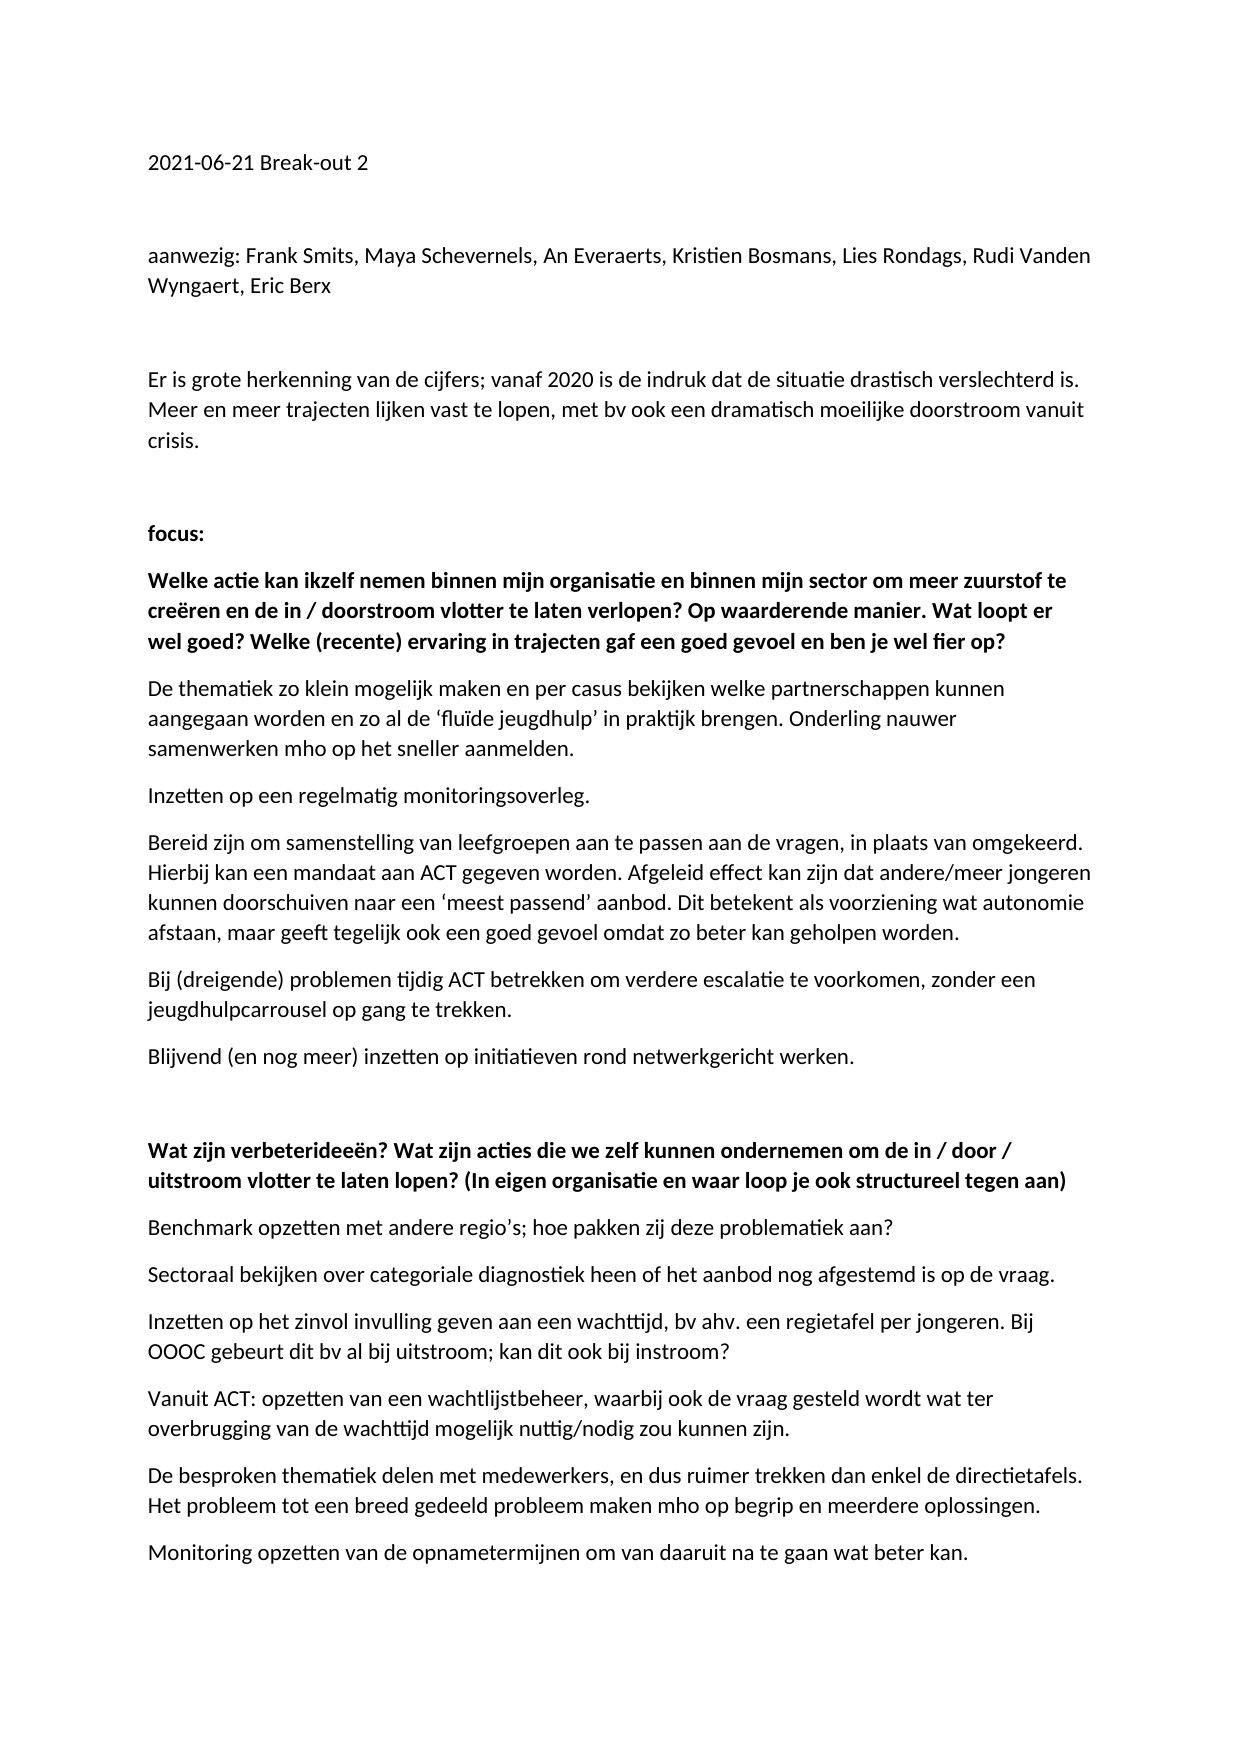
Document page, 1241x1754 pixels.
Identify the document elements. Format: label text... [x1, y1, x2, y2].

text focus: [148, 519, 1093, 547]
text De besproken thematiek delen met medewerkers, en dus ruimer trekken dan enkel de directietafels. Het probleem tot een breed gedeeld probleem maken mho op begrip en meerdere oplossingen. [148, 1461, 1093, 1519]
text Bereid zijn om samenstelling van leefgroepen aan te passen aan de vragen, in plaats van omgekeerd. Hierbij kan een mandaat aan ACT gegeven worden. Afgeleid effect kan zijn dat andere/meer jongeren kunnen doorschuiven naar een ‘meest passend’ aanbod. Dit betekent als voorziening wat autonomie afstaan, maar geeft tegelijk ook een goed gevoel omdat zo beter kan geholpen worden. [148, 828, 1093, 946]
text Welke actie kan ikzelf nemen binnen mijn organisatie en binnen mijn sector om meer zuurstof te creëren en de in / doorstroom vlotter te laten verlopen? Op waarderende manier. Wat loopt er wel goed? Welke (recente) ervaring in trajecten gaf een goed gevoel en ben je wel fier op? [148, 566, 1093, 655]
text Inzetten op een regelmatig monitoringsoverleg. [148, 781, 1093, 809]
text aanwezig: Frank Smits, Maya Schevernels, An Everaerts, Kristien Bosmans, Lies Rondags, Rudi Vanden Wyngaert, Eric Berx [148, 241, 1093, 299]
text Bij (dreigende) problemen tijdig ACT betrekken om verdere escalatie te voorkomen, zonder een jeugdhulpcarrousel op gang te trekken. [148, 965, 1093, 1023]
text Monitoring opzetten van de opnametermijnen om van daaruit na te gaan wat beter kan. [148, 1538, 1093, 1566]
text Er is grote herkenning van de cijfers; vanaf 2020 is de indruk dat de situatie drastisch verslechterd is. Meer en meer trajecten lijken vast te lopen, met bv ook een dramatisch moeilijke doorstroom vanuit crisis. [148, 365, 1093, 454]
text De thematiek zo klein mogelijk maken en per casus bekijken welke partnerschappen kunnen aangegaan worden en zo al de ‘fluïde jeugdhulp’ in praktijk brengen. Onderling nauwer samenwerken mho op het sneller aanmelden. [148, 674, 1093, 762]
text Sectoraal bekijken over categoriale diagnostiek heen of het aanbod nog afgestemd is op de vraag. [148, 1260, 1093, 1288]
text Inzetten op het zinvol invulling geven aan een wachttijd, bv ahv. een regietafel per jongeren. Bij OOOC gebeurt dit bv al bij uitstroom; kan dit ook bij instroom? [148, 1307, 1093, 1365]
text Vanuit ACT: opzetten van een wachtlijstbeheer, waarbij ook de vraag gesteld wordt wat ter overbrugging van de wachttijd mogelijk nuttig/nodig zou kunnen zijn. [148, 1384, 1093, 1442]
text 2021-06-21 Break-out 2 [148, 148, 1093, 176]
text Blijvend (en nog meer) inzetten op initiatieven rond netwerkgericht werken. [148, 1042, 1093, 1070]
text Benchmark opzetten met andere regio’s; hoe pakken zij deze problematiek aan? [148, 1213, 1093, 1241]
text Wat zijn verbeterideeën? Wat zijn acties die we zelf kunnen ondernemen om de in / door / uitstroom vlotter te laten lopen? (In eigen organisatie en waar loop je ook structureel tegen aan) [148, 1136, 1093, 1194]
